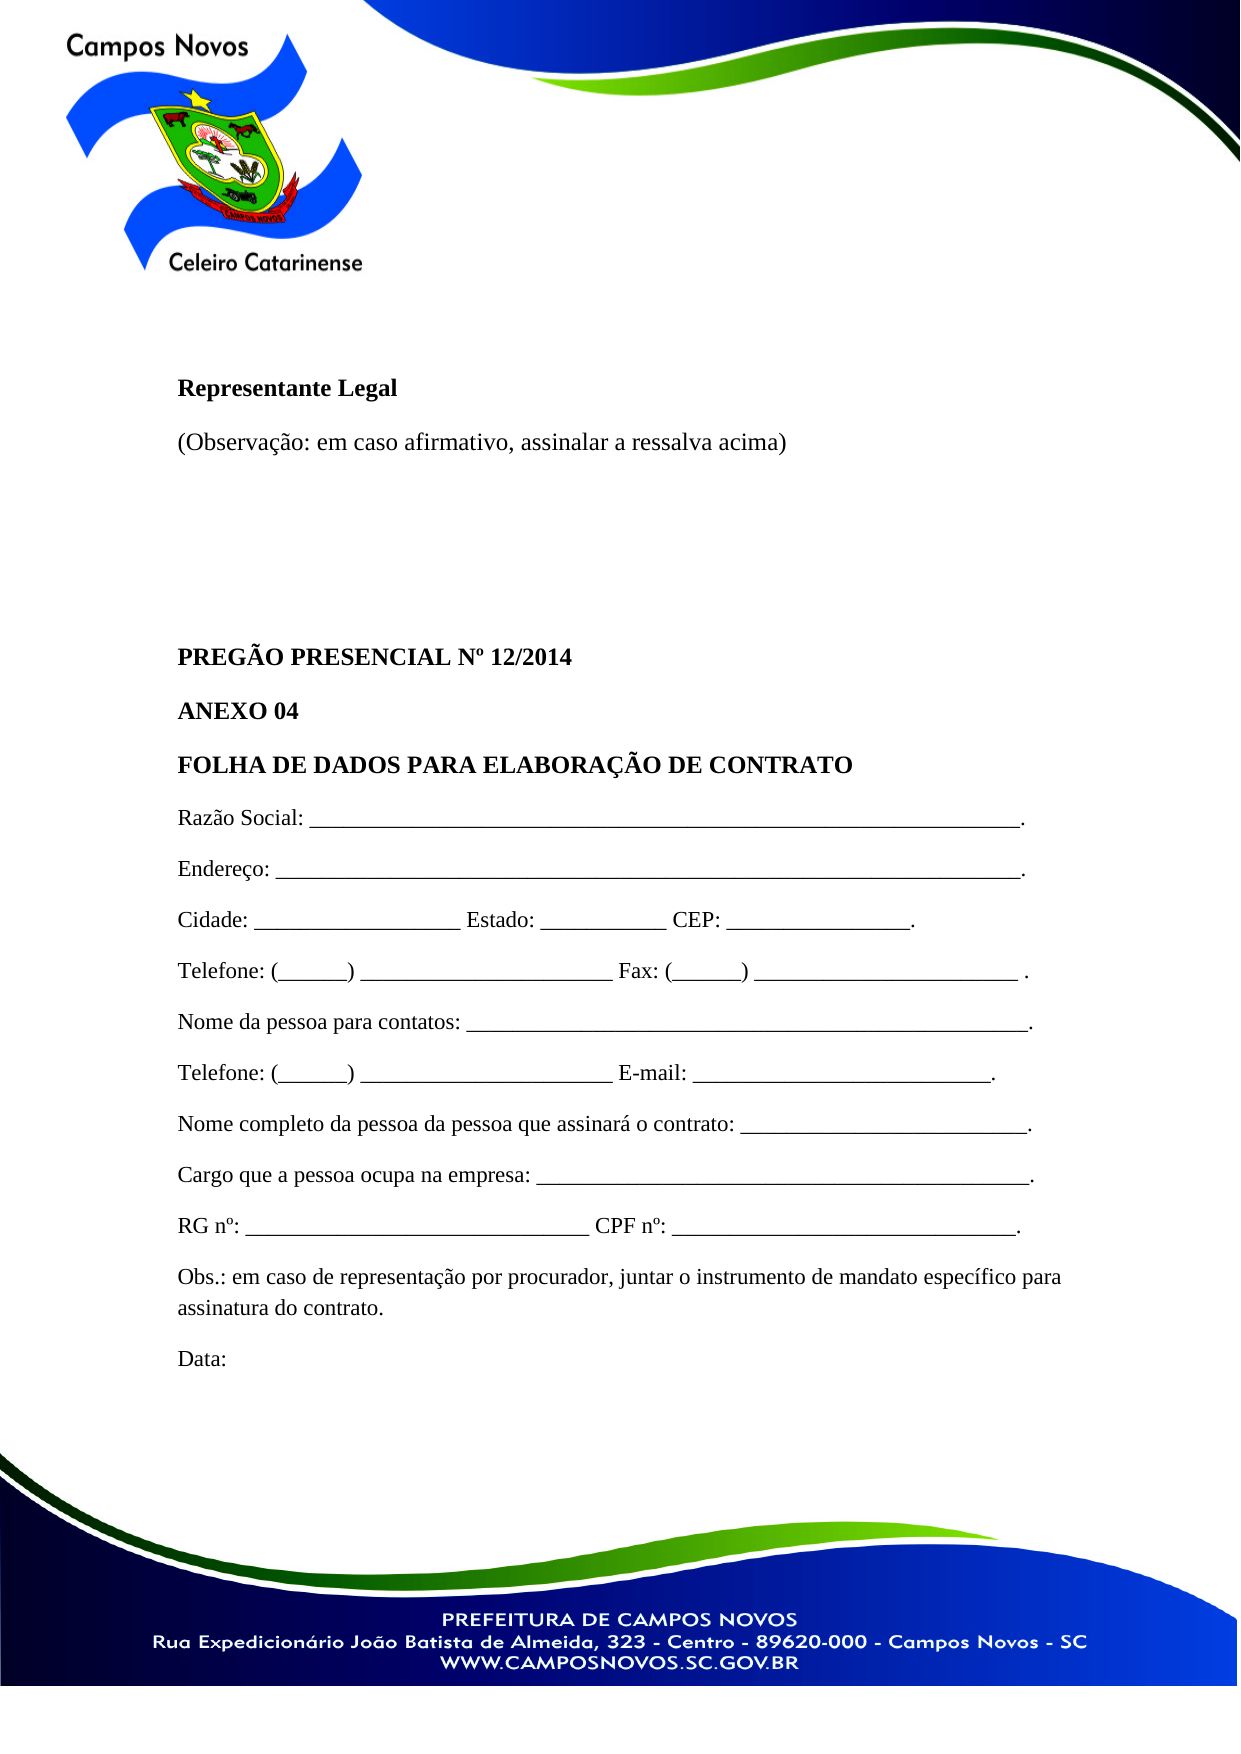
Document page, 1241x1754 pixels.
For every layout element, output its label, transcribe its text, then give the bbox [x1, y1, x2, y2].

text (Observação: em caso afirmativo, assinalar a ressalva acima) [177, 427, 1063, 456]
text Cargo que a pessoa ocupa na empresa: ___________________________________________. [177, 1161, 1063, 1188]
text Telefone: (______) ______________________ E-mail: __________________________. [177, 1059, 1063, 1086]
text Obs.: em caso de representação por procurador, juntar o instrumento de mandato específico para assinatura do contrato. [177, 1263, 1063, 1320]
text Nome da pessoa para contatos: _________________________________________________. [177, 1008, 1063, 1034]
text ANEXO 04 [177, 696, 1063, 725]
text Data: [177, 1345, 1063, 1371]
text RG nº: ______________________________ CPF nº: ______________________________. [177, 1212, 1063, 1239]
text Representante Legal [177, 373, 1063, 402]
picture [0, 0, 1240, 316]
picture [0, 1453, 1237, 1686]
text Telefone: (______) ______________________ Fax: (______) _______________________ . [177, 957, 1063, 983]
text Razão Social: ______________________________________________________________. [177, 804, 1063, 830]
text Endereço: _________________________________________________________________. [177, 855, 1063, 881]
text Cidade: __________________ Estado: ___________ CEP: ________________. [177, 906, 1063, 932]
text Nome completo da pessoa da pessoa que assinará o contrato: _________________________. [177, 1110, 1063, 1137]
text FOLHA DE DADOS PARA ELABORAÇÃO DE CONTRATO [177, 750, 1063, 779]
text PREGÃO PRESENCIAL Nº 12/2014 [177, 642, 1063, 671]
